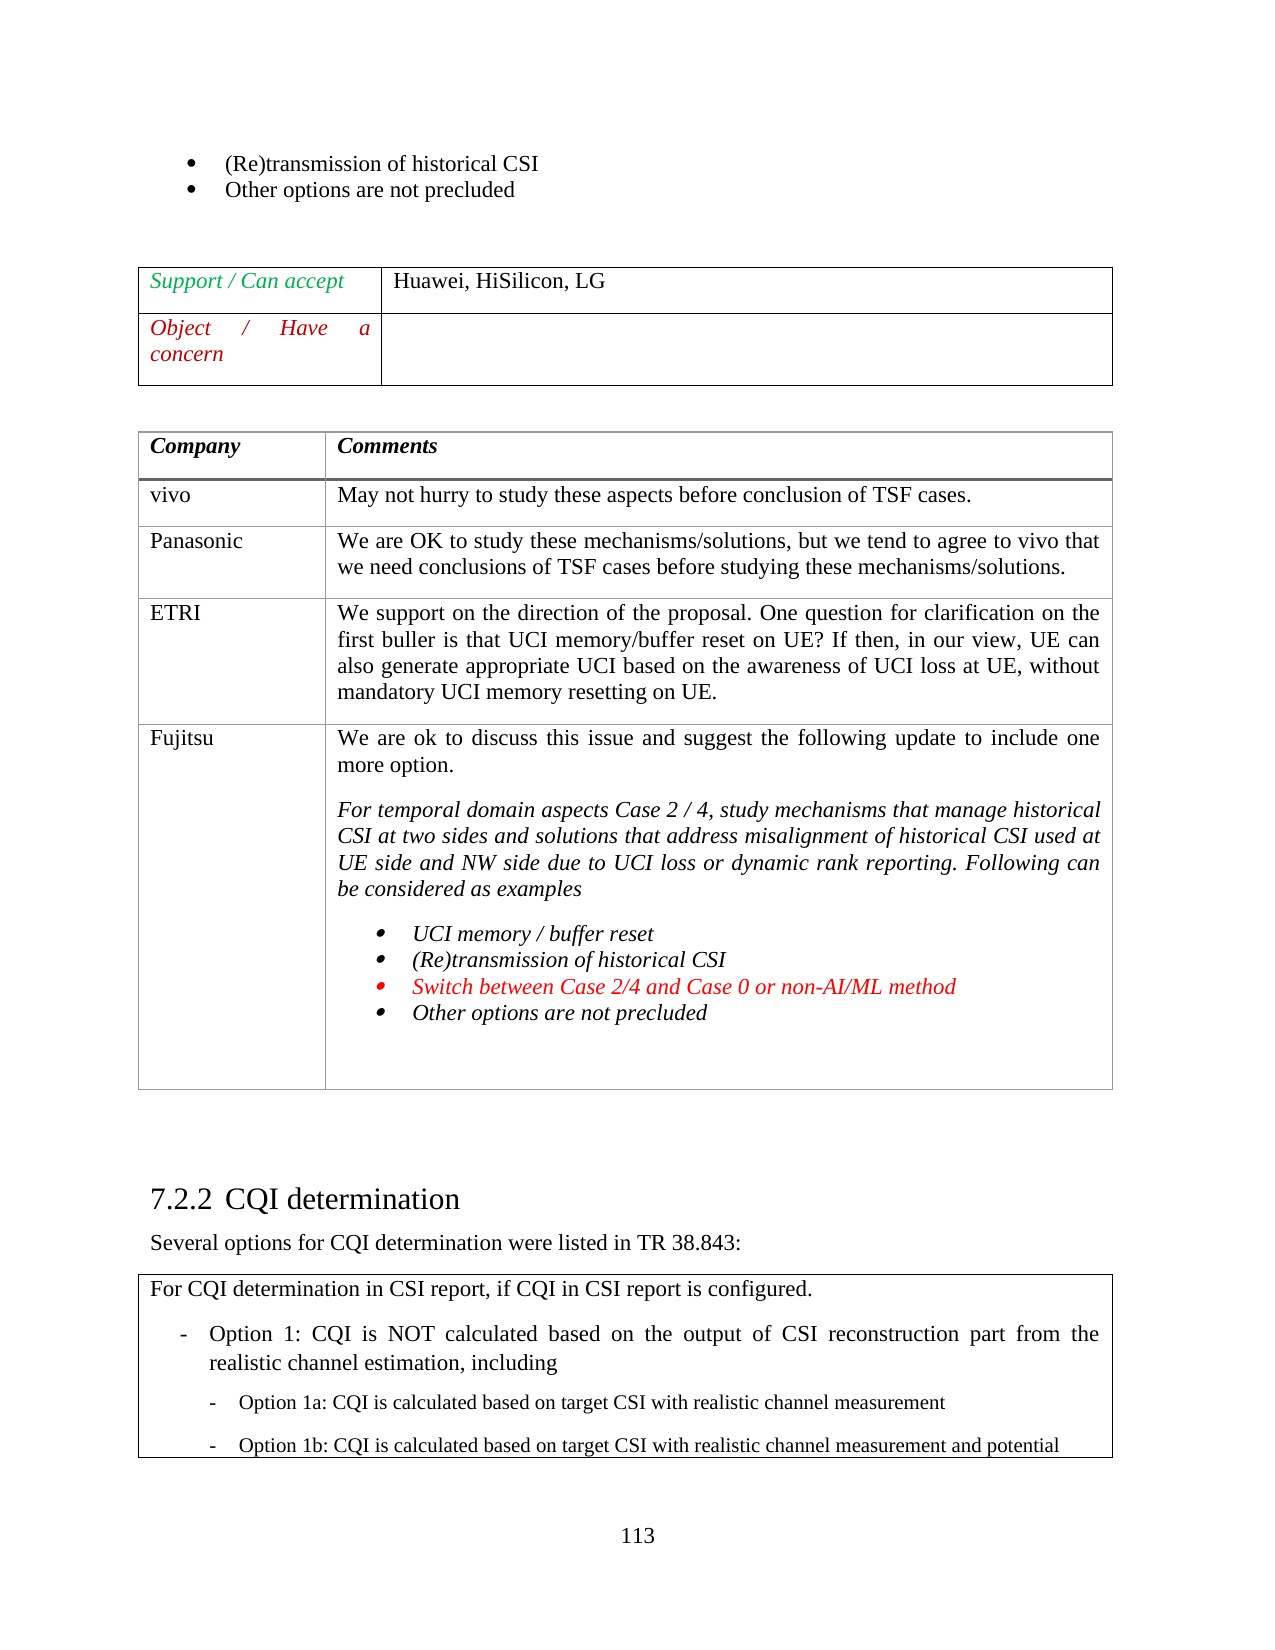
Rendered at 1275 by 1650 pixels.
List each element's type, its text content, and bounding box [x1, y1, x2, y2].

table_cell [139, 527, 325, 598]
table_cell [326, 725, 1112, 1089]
list (Re)transmission of historical CSI [187, 150, 1125, 176]
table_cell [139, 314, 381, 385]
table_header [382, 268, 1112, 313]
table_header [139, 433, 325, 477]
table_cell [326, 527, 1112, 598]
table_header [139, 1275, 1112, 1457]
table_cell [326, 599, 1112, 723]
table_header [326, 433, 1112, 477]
subtitle CQI determination [150, 1181, 1125, 1217]
list Other options are not precluded [187, 176, 1125, 203]
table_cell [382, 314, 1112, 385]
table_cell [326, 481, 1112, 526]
text Several options for CQI determination were listed in TR 38.843: [150, 1229, 1125, 1255]
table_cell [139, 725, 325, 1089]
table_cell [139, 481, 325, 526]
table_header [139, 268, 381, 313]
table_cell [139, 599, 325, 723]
